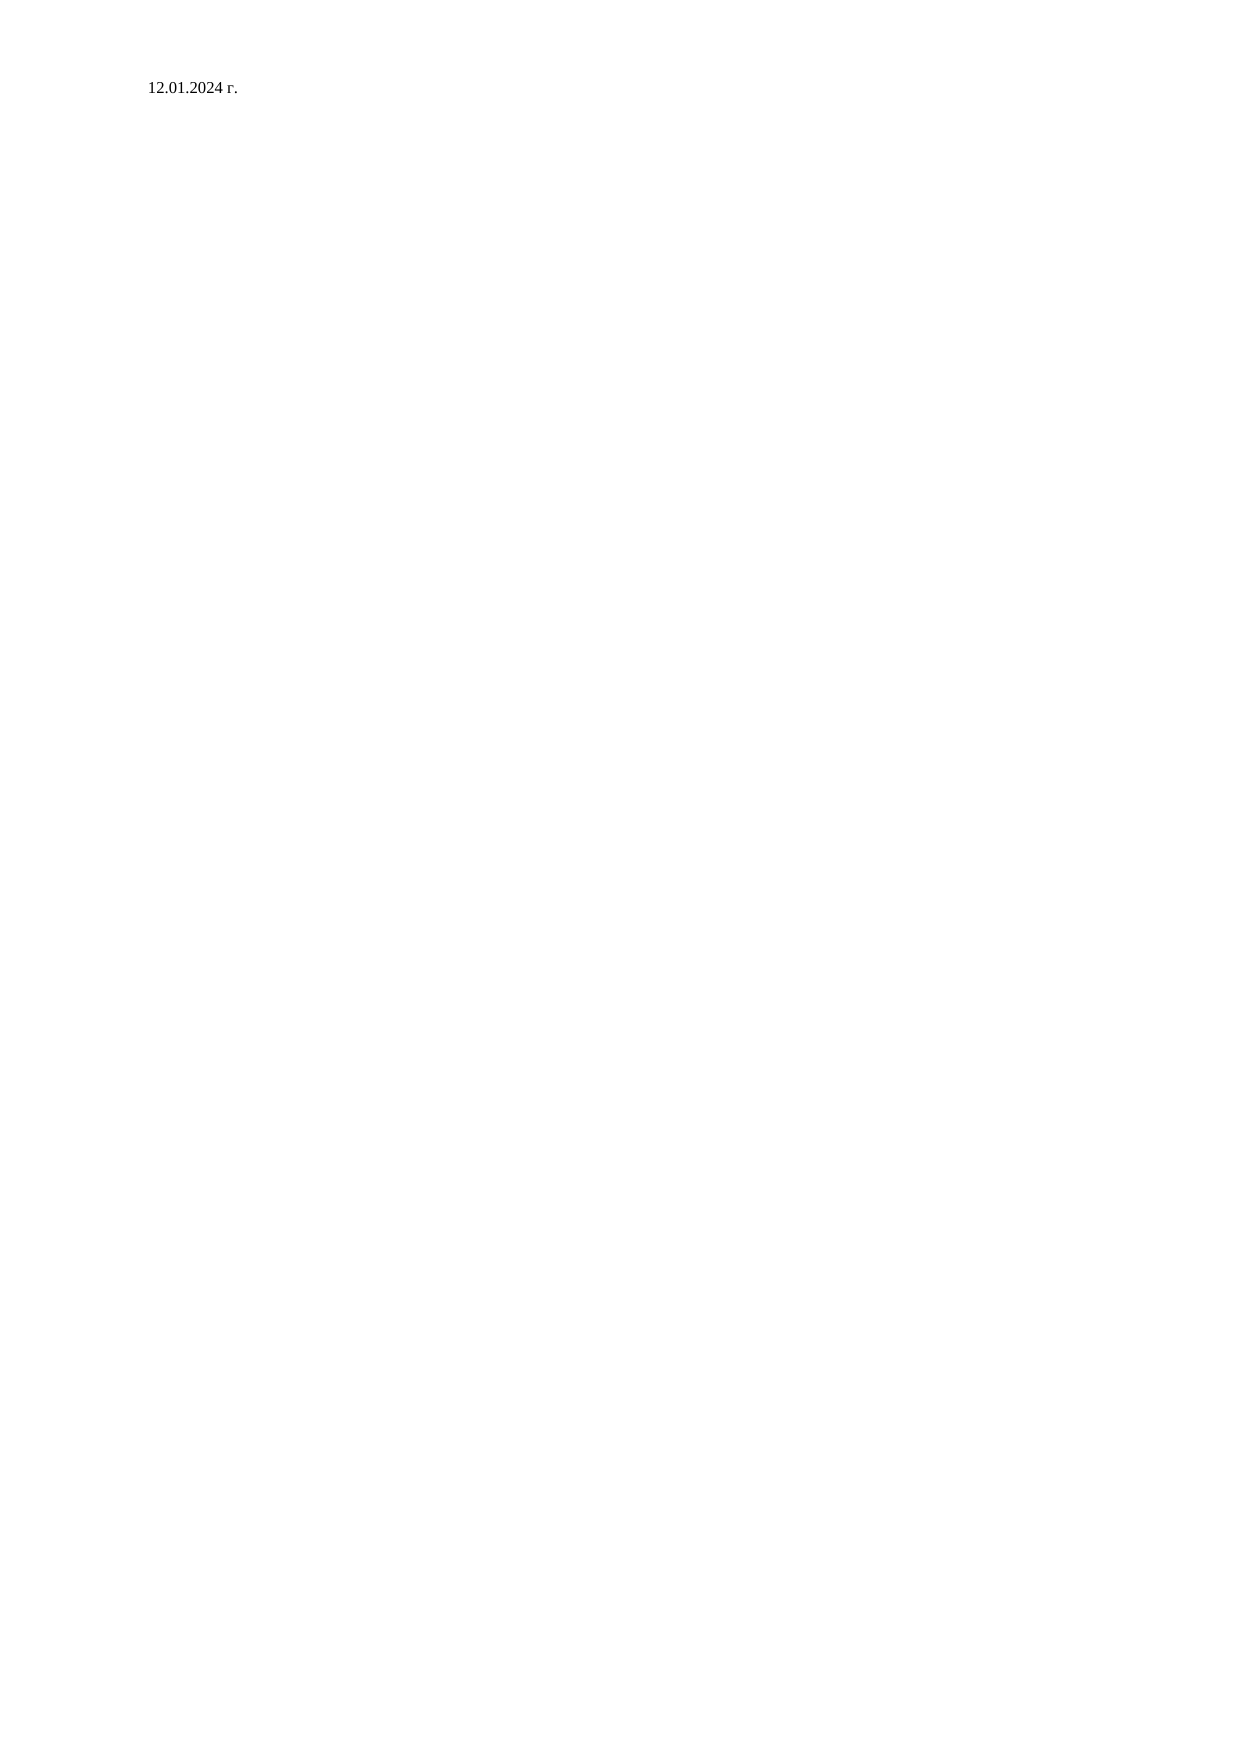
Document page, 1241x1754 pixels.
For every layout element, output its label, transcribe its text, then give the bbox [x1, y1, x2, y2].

text 12.01.2024 г. [148, 78, 1137, 97]
